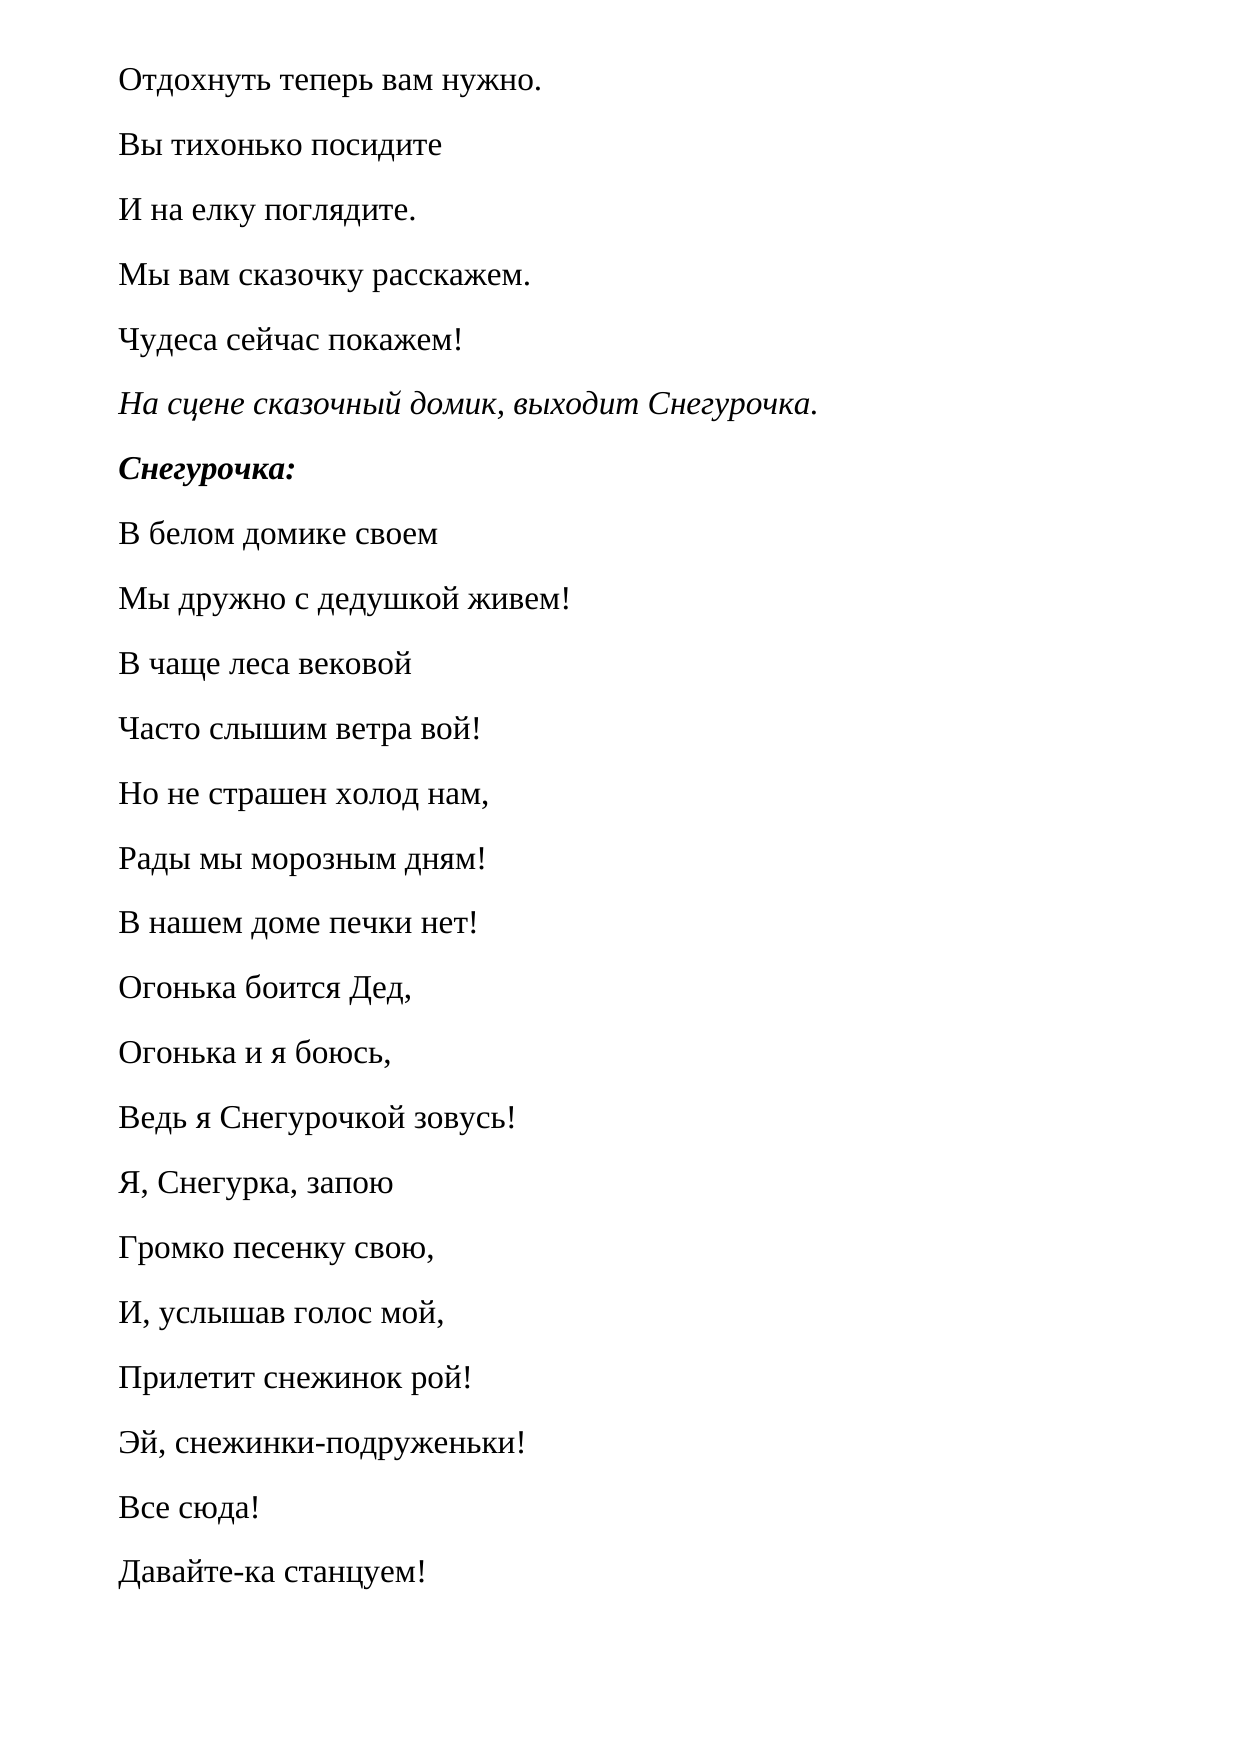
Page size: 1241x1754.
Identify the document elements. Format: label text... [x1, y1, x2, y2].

text Все сюда! [118, 1487, 1152, 1525]
text И, услышав голос мой, [118, 1292, 1152, 1331]
text Мы вам сказочку расскажем. [118, 254, 1152, 292]
text Отдохнуть теперь вам нужно. [118, 59, 1152, 97]
text Ведь я Снегурочкой зовусь! [118, 1097, 1152, 1136]
text На сцене сказочный домик, выходит Снегурочка. [118, 384, 1152, 422]
text Снегурочка: [118, 448, 1152, 487]
text Мы дружно с дедушкой живем! [118, 578, 1152, 617]
text В белом домике своем [118, 513, 1152, 552]
text Громко песенку свою, [118, 1227, 1152, 1266]
text Огонька и я боюсь, [118, 1033, 1152, 1071]
text И на елку поглядите. [118, 189, 1152, 227]
text Но не страшен холод нам, [118, 773, 1152, 811]
text Рады мы морозным дням! [118, 838, 1152, 876]
text Давайте-ка станцуем! [118, 1552, 1152, 1590]
text Я, Снегурка, запою [118, 1162, 1152, 1201]
text Эй, снежинки-подруженьки! [118, 1422, 1152, 1460]
text Вы тихонько посидите [118, 124, 1152, 162]
text Прилетит снежинок рой! [118, 1357, 1152, 1395]
text Огонька боится Дед, [118, 968, 1152, 1006]
text Чудеса сейчас покажем! [118, 319, 1152, 357]
text В нашем доме печки нет! [118, 903, 1152, 941]
text Часто слышим ветра вой! [118, 708, 1152, 746]
text В чаще леса вековой [118, 643, 1152, 682]
